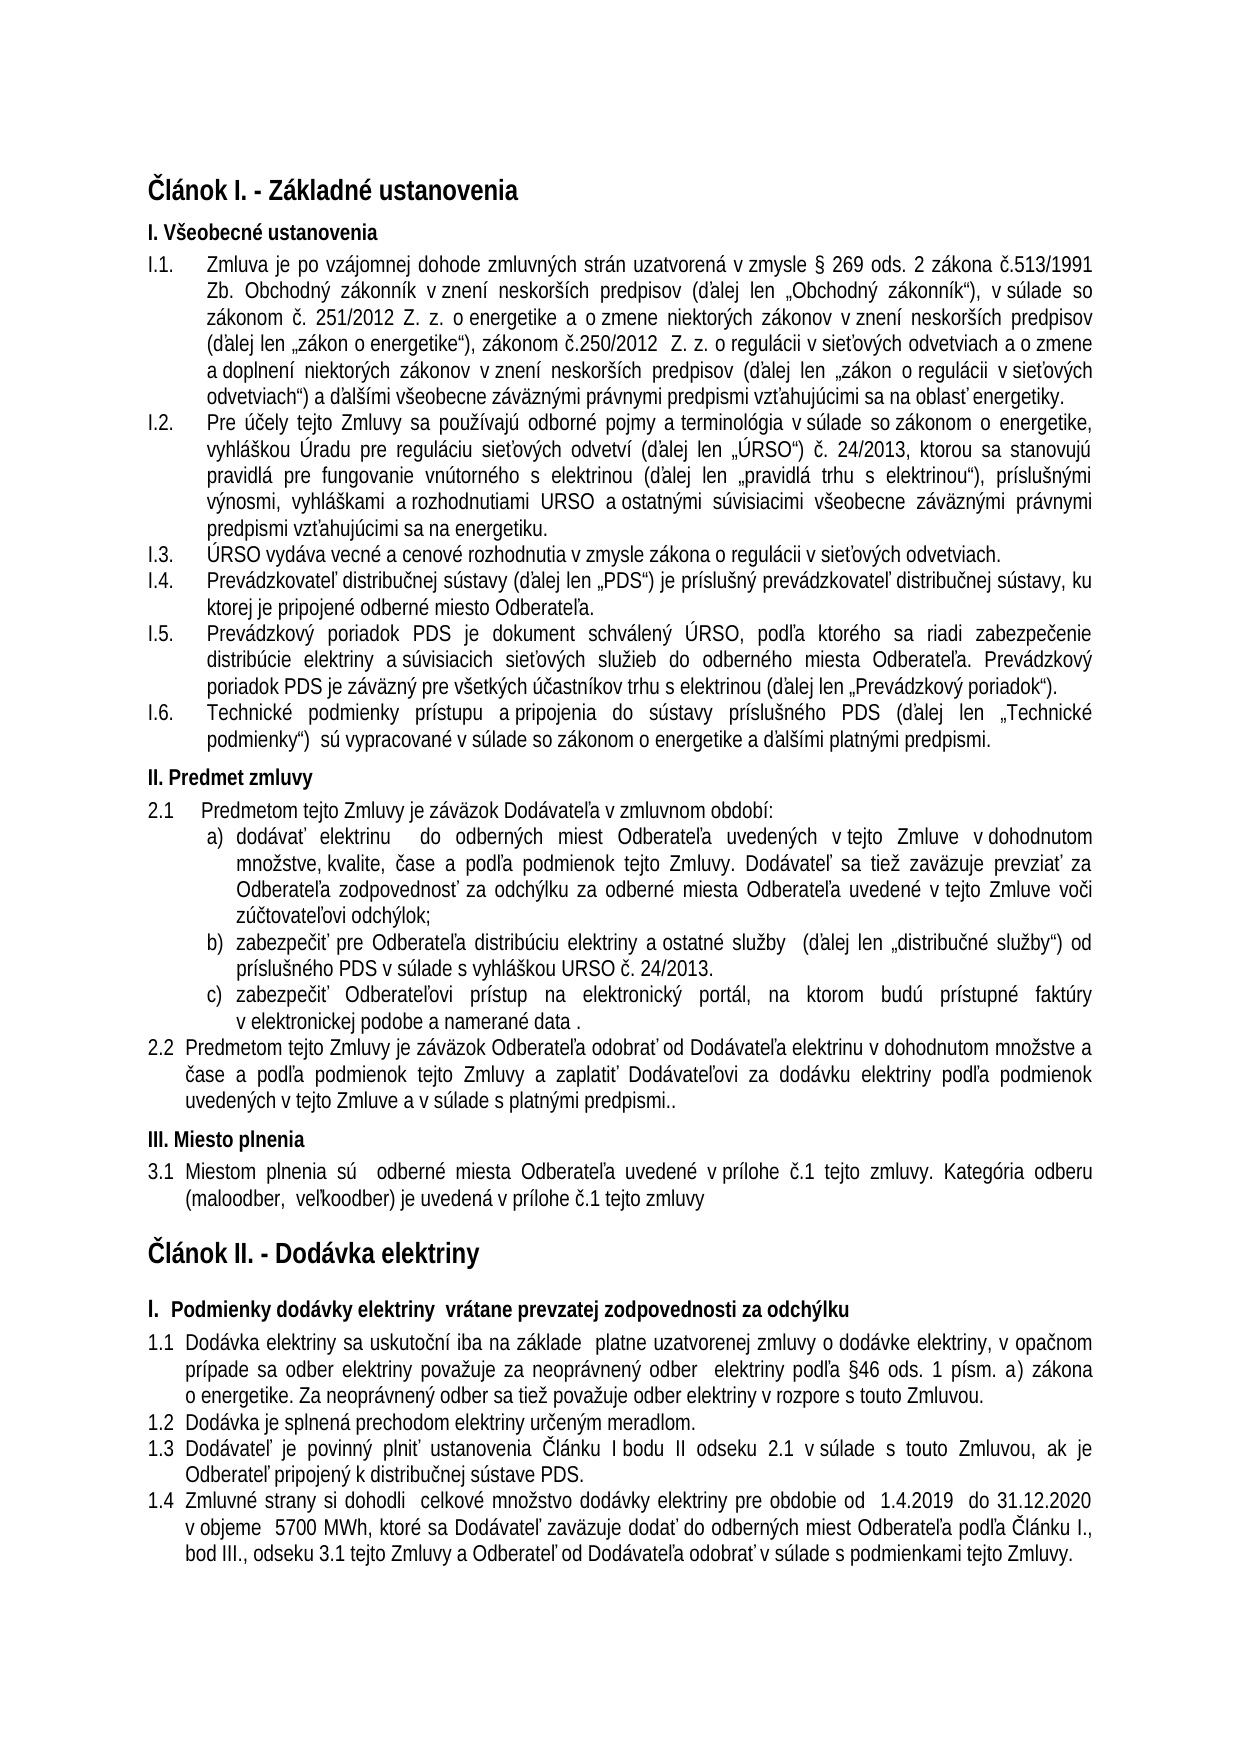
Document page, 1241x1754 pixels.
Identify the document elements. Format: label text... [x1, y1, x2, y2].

list Pre účely tejto Zmluvy sa používajú odborné pojmy a terminológia v súlade so zákonom o energetike, vyhláškou Úradu pre reguláciu sieťových odvetví (ďalej len „ÚRSO“) č. 24/2013, ktorou sa stanovujú pravidlá pre fungovanie vnútorného s elektrinou (ďalej len „pravidlá trhu s elektrinou“), príslušnými výnosmi, vyhláškami a rozhodnutiami URSO a ostatnými súvisiacimi všeobecne záväznými právnymi predpismi vzťahujúcimi sa na energetiku. [148, 409, 1093, 541]
list Dodávka elektriny sa uskutoční iba na základe platne uzatvorenej zmluvy o dodávke elektriny, v opačnom prípade sa odber elektriny považuje za neoprávnený odber elektriny podľa §46 ods. 1 písm. a) zákona o energetike. Za neoprávnený odber sa tiež považuje odber elektriny v rozpore s touto Zmluvou. [148, 1329, 1093, 1408]
list Zmluva je po vzájomnej dohode zmluvných strán uzatvorená v zmysle § 269 ods. 2 zákona č.513/1991 Zb. Obchodný zákonník v znení neskorších predpisov (ďalej len „Obchodný zákonník“), v súlade so zákonom č. 251/2012 Z. z. o energetike a o zmene niektorých zákonov v znení neskorších predpisov (ďalej len „zákon o energetike“), zákonom č.250/2012 Z. z. o regulácii v sieťových odvetviach a o zmene a doplnení niektorých zákonov v znení neskorších predpisov (ďalej len „zákon o regulácii v sieťových odvetviach“) a ďalšími všeobecne záväznými právnymi predpismi vzťahujúcimi sa na oblasť energetiky. [148, 251, 1093, 409]
list zabezpečiť pre Odberateľa distribúciu elektriny a ostatné služby (ďalej len „distribučné služby“) od príslušného PDS v súlade s vyhláškou URSO č. 24/2013. [207, 929, 1093, 981]
list zabezpečiť Odberateľovi prístup na elektronický portál, na ktorom budú prístupné faktúry v elektronickej podobe a namerané data . [207, 981, 1093, 1034]
list Zmluvné strany si dohodli celkové množstvo dodávky elektriny pre obdobie od 1.4.2019 do 31.12.2020 v objeme 5700 MWh, ktoré sa Dodávateľ zaväzuje dodať do odberných miest Odberateľa podľa Článku I., bod III., odseku 3.1 tejto Zmluvy a Odberateľ od Dodávateľa odobrať v súlade s podmienkami tejto Zmluvy. [148, 1487, 1093, 1567]
list Technické podmienky prístupu a pripojenia do sústavy príslušného PDS (ďalej len „Technické podmienky“) sú vypracované v súlade so zákonom o energetike a ďalšími platnými predpismi. [148, 699, 1093, 752]
list dodávať elektrinu do odberných miest Odberateľa uvedených v tejto Zmluve v dohodnutom množstve, kvalite, čase a podľa podmienok tejto Zmluvy. Dodávateľ sa tiež zaväzuje prevziať za Odberateľa zodpovednosť za odchýlku za odberné miesta Odberateľa uvedené v tejto Zmluve voči zúčtovateľovi odchýlok; [207, 823, 1093, 929]
subtitle II. Predmet zmluvy [148, 764, 1093, 791]
list Prevádzkovateľ distribučnej sústavy (ďalej len „PDS“) je príslušný prevádzkovateľ distribučnej sústavy, ku ktorej je pripojené odberné miesto Odberateľa. [148, 567, 1093, 620]
list Dodávateľ je povinný plniť ustanovenia Článku I bodu II odseku 2.1 v súlade s touto Zmluvou, ak je Odberateľ pripojený k distribučnej sústave PDS. [148, 1435, 1093, 1487]
subtitle Článok II. - Dodávka elektriny [148, 1236, 1093, 1269]
subtitle III. Miesto plnenia [148, 1126, 1093, 1152]
subtitle I. Všeobecné ustanovenia [148, 218, 1093, 245]
list Miestom plnenia sú odberné miesta Odberateľa uvedené v prílohe č.1 tejto zmluvy. Kategória odberu (maloodber, veľkoodber) je uvedená v prílohe č.1 tejto zmluvy [148, 1158, 1093, 1211]
list ÚRSO vydáva vecné a cenové rozhodnutia v zmysle zákona o regulácii v sieťových odvetviach. [148, 541, 1093, 567]
list Predmetom tejto Zmluvy je záväzok Dodávateľa v zmluvnom období: [148, 797, 1093, 823]
subtitle Článok I. - Základné ustanovenia [148, 173, 1093, 206]
list Dodávka je splnená prechodom elektriny určeným meradlom. [148, 1408, 1093, 1435]
subtitle I. Podmienky dodávky elektriny vrátane prevzatej zodpovednosti za odchýlku [148, 1294, 1093, 1323]
list Prevádzkový poriadok PDS je dokument schválený ÚRSO, podľa ktorého sa riadi zabezpečenie distribúcie elektriny a súvisiacich sieťových služieb do odberného miesta Odberateľa. Prevádzkový poriadok PDS je záväzný pre všetkých účastníkov trhu s elektrinou (ďalej len „Prevádzkový poriadok“). [148, 620, 1093, 699]
list Predmetom tejto Zmluvy je záväzok Odberateľa odobrať od Dodávateľa elektrinu v dohodnutom množstve a čase a podľa podmienok tejto Zmluvy a zaplatiť Dodávateľovi za dodávku elektriny podľa podmienok uvedených v tejto Zmluve a v súlade s platnými predpismi.. [148, 1034, 1093, 1113]
